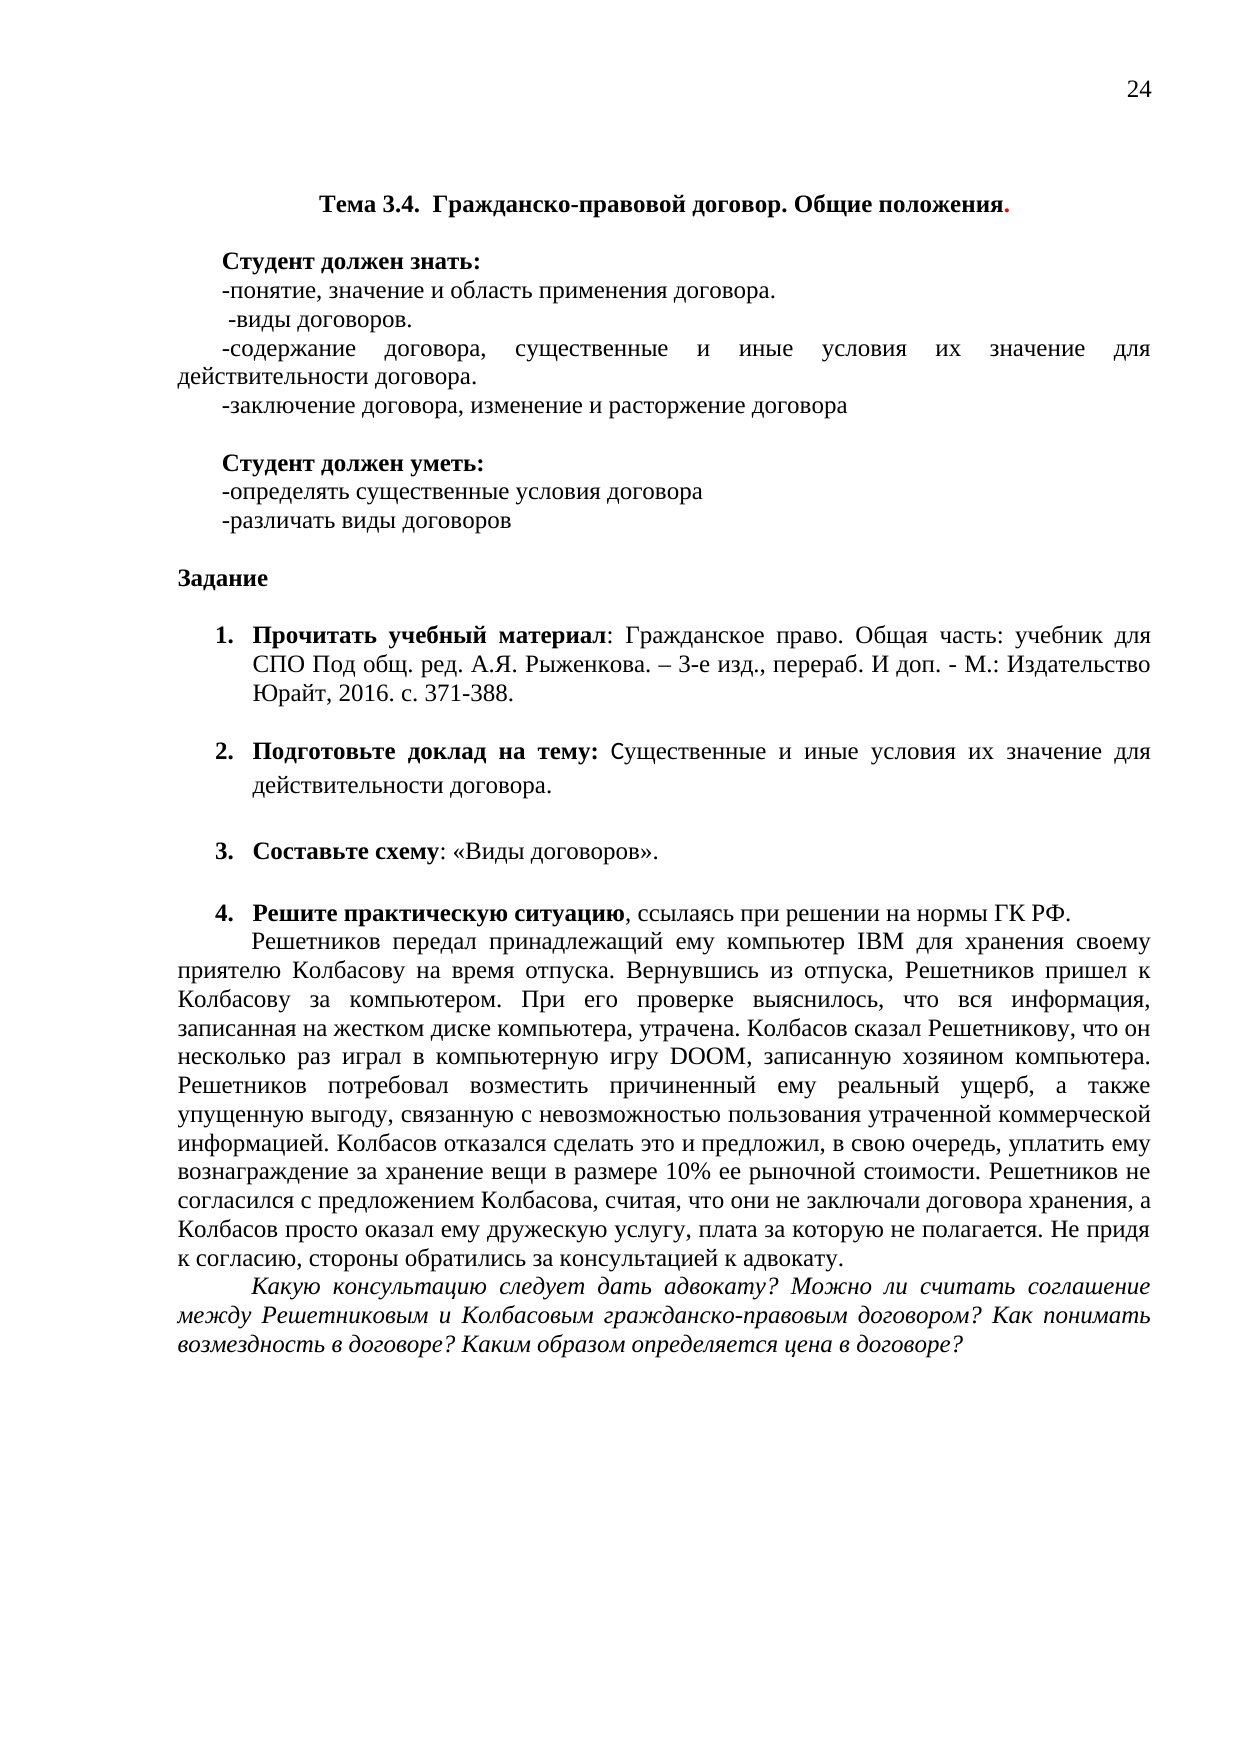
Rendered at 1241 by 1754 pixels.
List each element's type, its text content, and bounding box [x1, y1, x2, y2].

list Подготовьте доклад на тему: Существенные и иные условия их значение для действительности договора. [215, 735, 1152, 799]
text -различать виды договоров [177, 505, 1152, 534]
list Решите практическую ситуацию, ссылаясь при решении на нормы ГК РФ. [215, 898, 1152, 926]
text -виды договоров. [177, 304, 1152, 333]
list Составьте схему: «Виды договоров». [215, 836, 1152, 865]
text Тема 3.4. Гражданско-правовой договор. Общие положения. [177, 189, 1152, 218]
text -заключение договора, изменение и расторжение договора [177, 390, 1152, 419]
text Студент должен знать: [177, 246, 1152, 275]
text -содержание договора, существенные и иные условия их значение для действительности договора. [177, 333, 1152, 390]
text Студент должен уметь: [177, 448, 1152, 476]
text -понятие, значение и область применения договора. [177, 275, 1152, 304]
text Какую консультацию следует дать адвокату? Можно ли считать соглашение между Решетниковым и Колбасовым гражданско-правовым договором? Как понимать возмездность в договоре? Каким образом определяется цена в договоре? [177, 1271, 1152, 1358]
list Прочитать учебный материал: Гражданское право. Общая часть: учебник для СПО Под общ. ред. А.Я. Рыженкова. – 3-е изд., перераб. И доп. - М.: Издательство Юрайт, 2016. с. 371-388. [215, 620, 1152, 706]
text Решетников передал принадлежащий ему компьютер IВМ для хранения своему приятелю Колбасову на время отпуска. Вернувшись из отпуска, Решетников пришел к Колбасову за компьютером. При его проверке выяснилось, что вся информация, записанная на жестком диске компьютера, утрачена. Колбасов сказал Решетникову, что он несколько раз играл в компьютерную игру DООМ, записанную хозяином компьютера. Решетников потребовал возместить причиненный ему реальный ущерб, а также упущенную выгоду, связанную с невозможностью пользования утраченной коммерческой информацией. Колбасов отказался сделать это и предложил, в свою очередь, уплатить ему вознаграждение за хранение вещи в размере 10% ее рыночной стоимости. Решетников не согласился с предложением Колбасова, считая, что они не заключали договора хранения, а Колбасов просто оказал ему дружескую услугу, плата за которую не полагается. Не придя к согласию, стороны обратились за консультацией к адвокату. [177, 926, 1152, 1271]
text Задание [177, 563, 1152, 591]
text -определять существенные условия договора [177, 476, 1152, 505]
